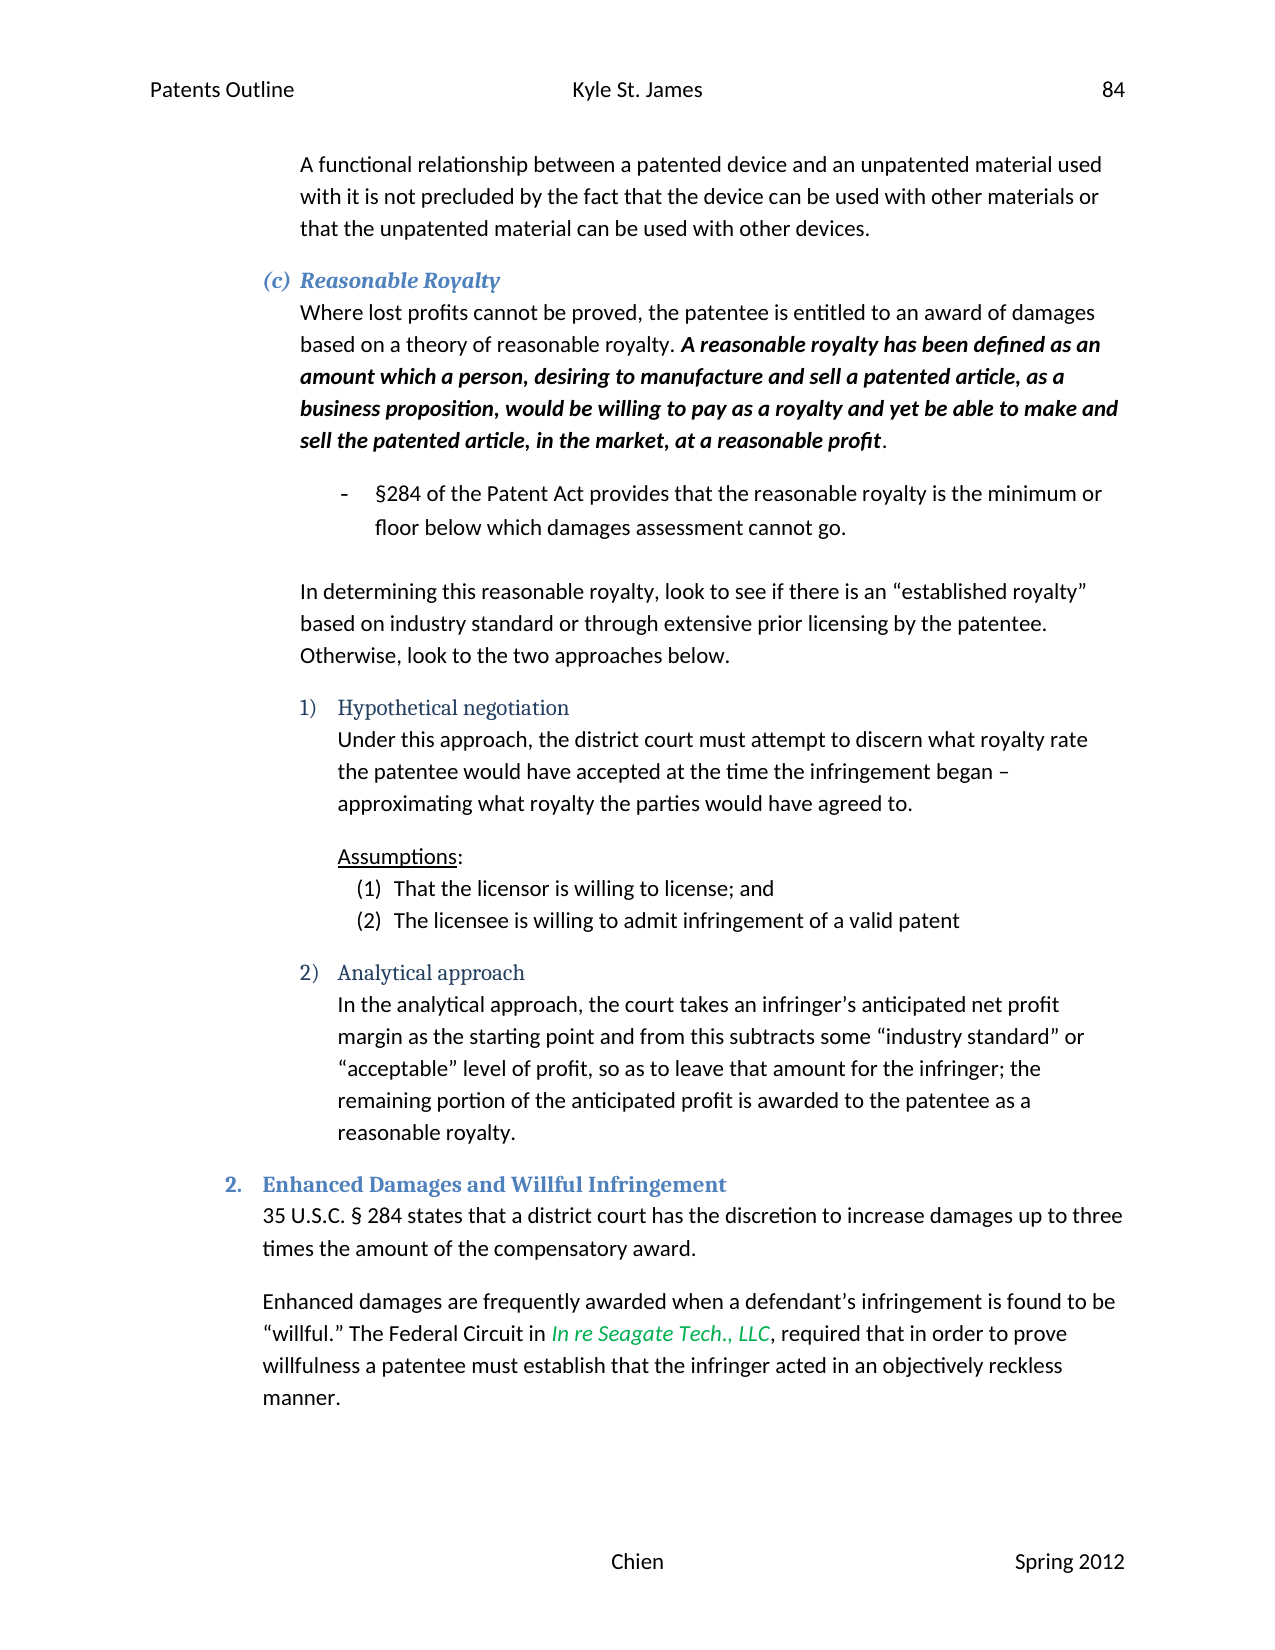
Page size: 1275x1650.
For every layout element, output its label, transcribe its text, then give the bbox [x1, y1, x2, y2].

list §284 of the Patent Act provides that the reasonable royalty is the minimum or floor below which damages assessment cannot go. [337, 479, 1125, 541]
text A functional relationship between a patented device and an unpatented material used with it is not precluded by the fact that the device can be used with other materials or that the unpatented material can be used with other devices. [300, 150, 1125, 242]
list The licensee is willing to admit infringement of a valid patent [356, 906, 1125, 934]
text Assumptions: [337, 842, 1125, 870]
text Where lost profits cannot be proved, the patentee is entitled to an award of damages based on a theory of reasonable royalty. A reasonable royalty has been defined as an amount which a person, desiring to manufacture and sell a patented article, as a business proposition, would be willing to pay as a royalty and yet be able to make and sell the patented article, in the market, at a reasonable profit. [300, 298, 1125, 454]
text Under this approach, the district court must attempt to discern what royalty rate the patentee would have accepted at the time the infringement began – approximating what royalty the parties would have agreed to. [337, 725, 1125, 817]
subtitle Enhanced Damages and Willful Infringement [225, 1171, 1125, 1198]
text Enhanced damages are frequently awarded when a defendant’s infringement is found to be “willful.” The Federal Circuit in In re Seagate Tech., LLC, required that in order to prove willfulness a patentee must establish that the infringer acted in an objectively reckless manner. [262, 1287, 1125, 1411]
subtitle Reasonable Royalty [262, 267, 1125, 294]
text 35 U.S.C. § 284 states that a district court has the discretion to increase damages up to three times the amount of the compensatory award. [262, 1202, 1125, 1262]
subtitle Analytical approach [300, 959, 1125, 986]
text In the analytical approach, the court takes an infringer’s anticipated net profit margin as the starting point and from this subtracts some “industry standard” or “acceptable” level of profit, so as to leave that amount for the infringer; the remaining portion of the anticipated profit is awarded to the patentee as a reasonable royalty. [337, 990, 1125, 1146]
subtitle Hypothetical negotiation [300, 694, 1125, 721]
list In determining this reasonable royalty, look to see if there is an “established royalty” based on industry standard or through extensive prior licensing by the patentee. Otherwise, look to the two approaches below. [300, 577, 1125, 669]
list That the licensor is willing to license; and [356, 874, 1125, 902]
